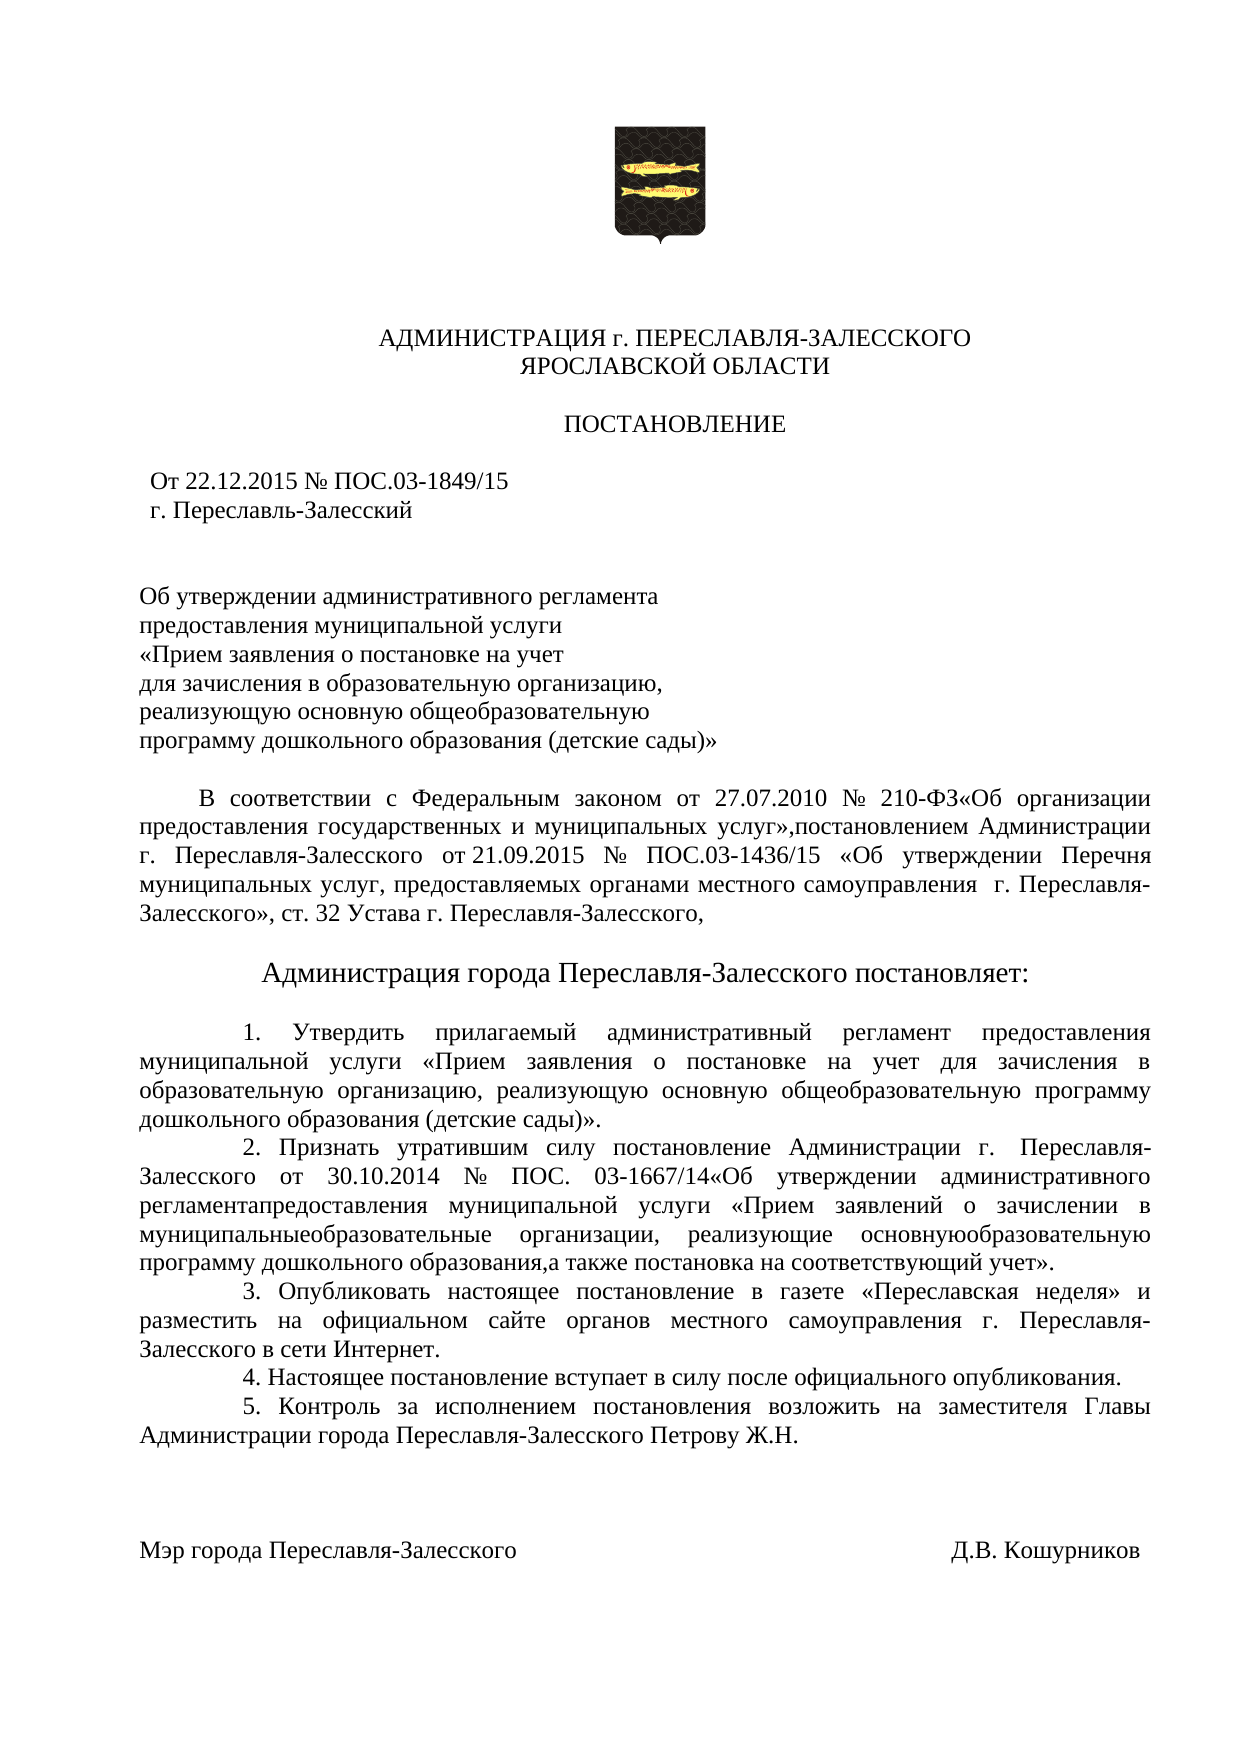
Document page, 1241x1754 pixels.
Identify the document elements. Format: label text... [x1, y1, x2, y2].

text предоставления муниципальной услуги [139, 610, 1152, 639]
text АДМИНИСТРАЦИЯ г. ПЕРЕСЛАВЛЯ-ЗАЛЕССКОГО [198, 323, 1152, 351]
text г. Переславль-Залесский [150, 495, 1152, 524]
text 2. Признать утратившим силу постановление Администрации г. Переславля-Залесского от 30.10.2014 № ПОС. 03-1667/14«Об утверждении административного регламентапредоставления муниципальной услуги «Прием заявлений о зачислении в муниципальныеобразовательные организации, реализующие основнуюобразовательную программу дошкольного образования,а также постановка на соответствующий учет». [139, 1132, 1152, 1276]
text ЯРОСЛАВСКОЙ ОБЛАСТИ [198, 351, 1152, 380]
text Администрация города Переславля-Залесского постановляет: [139, 955, 1152, 989]
text «Прием заявления о постановке на учет [139, 639, 1152, 668]
text 5. Контроль за исполнением постановления возложить на заместителя Главы Администрации города Переславля-Залесского Петрову Ж.Н. [139, 1391, 1152, 1449]
text 3. Опубликовать настоящее постановление в газете «Переславская неделя» и разместить на официальном сайте органов местного самоуправления г. Переславля-Залесского в сети Интернет. [139, 1276, 1152, 1362]
text 4. Настоящее постановление вступает в силу после официального опубликования. [139, 1362, 1152, 1391]
text 1. Утвердить прилагаемый административный регламент предоставления муниципальной услуги «Прием заявления о постановке на учет для зачисления в образовательную организацию, реализующую основную общеобразовательную программу дошкольного образования (детские сады)». [139, 1017, 1152, 1132]
text реализующую основную общеобразовательную [139, 696, 1152, 725]
text для зачисления в образовательную организацию, [139, 668, 1152, 696]
text Мэр города Переславля-Залесского Д.В. Кошурников [139, 1535, 1152, 1564]
text Об утверждении административного регламента [139, 581, 1152, 610]
text ПОСТАНОВЛЕНИЕ [198, 409, 1152, 438]
text От 22.12.2015 № ПОС.03-1849/15 [150, 466, 1152, 495]
text В соответствии с Федеральным законом от 27.07.2010 № 210-ФЗ«Об организации предоставления государственных и муниципальных услуг»,постановлением Администрации г. Переславля-Залесского от 21.09.2015 № ПОС.03-1436/15 «Об утверждении Перечня муниципальных услуг, предоставляемых органами местного самоуправления г. Переславля-Залесского», ст. 32 Устава г. Переславля-Залесского, [139, 783, 1152, 926]
text программу дошкольного образования (детские сады)» [139, 725, 1152, 754]
